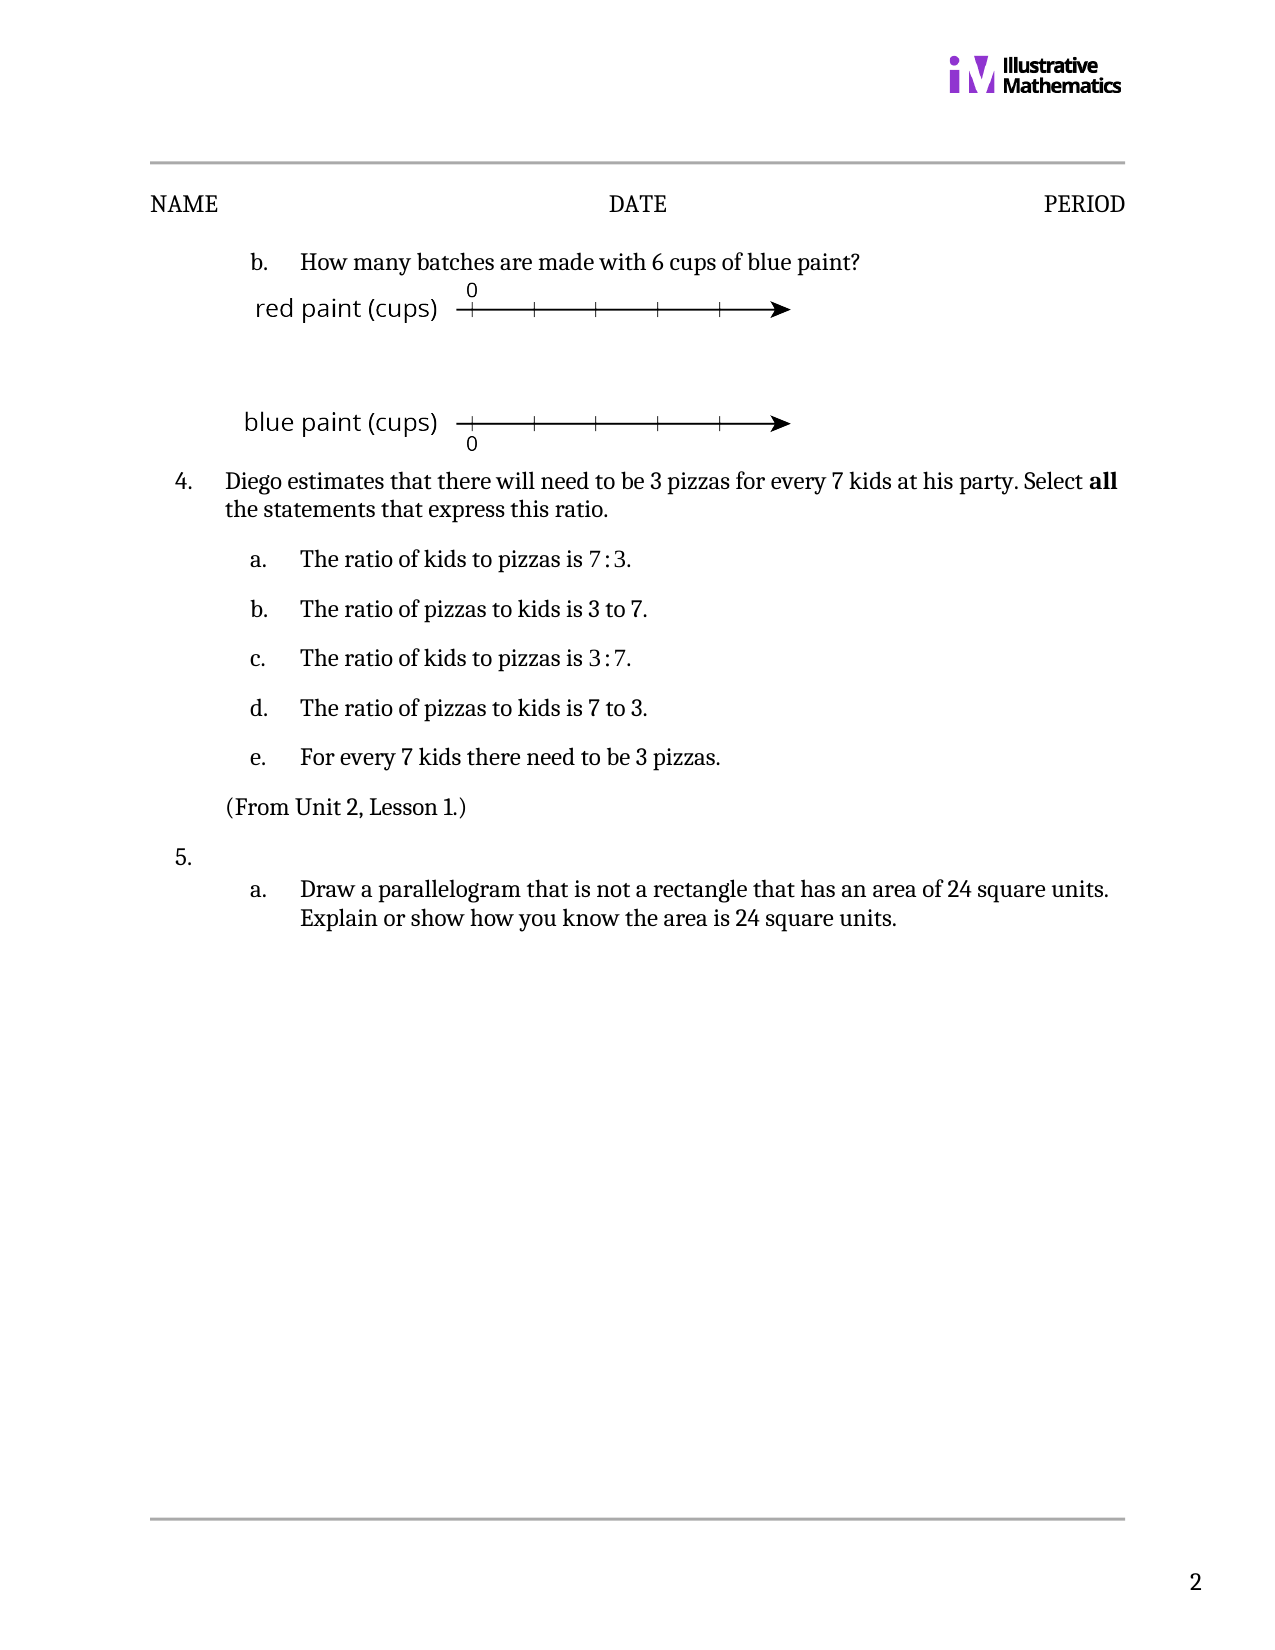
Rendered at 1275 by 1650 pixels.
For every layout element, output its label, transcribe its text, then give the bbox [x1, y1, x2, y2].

list The ratio of kids to pizzas is . [250, 545, 1125, 574]
list How many batches are made with 6 cups of blue paint? [250, 247, 1125, 276]
list Diego estimates that there will need to be 3 pizzas for every 7 kids at his party. Select all the statements that express this ratio. [175, 467, 1125, 524]
list Draw a parallelogram that is not a rectangle that has an area of 24 square units. Explain or show how you know the area is 24 square units. [250, 875, 1125, 932]
list The ratio of pizzas to kids is 3 to 7. [250, 594, 1125, 623]
list The ratio of pizzas to kids is 7 to 3. [250, 694, 1125, 722]
list (From Unit 2, Lesson 1.) [175, 793, 1125, 822]
picture [243, 280, 791, 457]
picture [949, 55, 1121, 93]
list For every 7 kids there need to be 3 pizzas. [250, 743, 1125, 772]
list The ratio of kids to pizzas is . [250, 644, 1125, 673]
